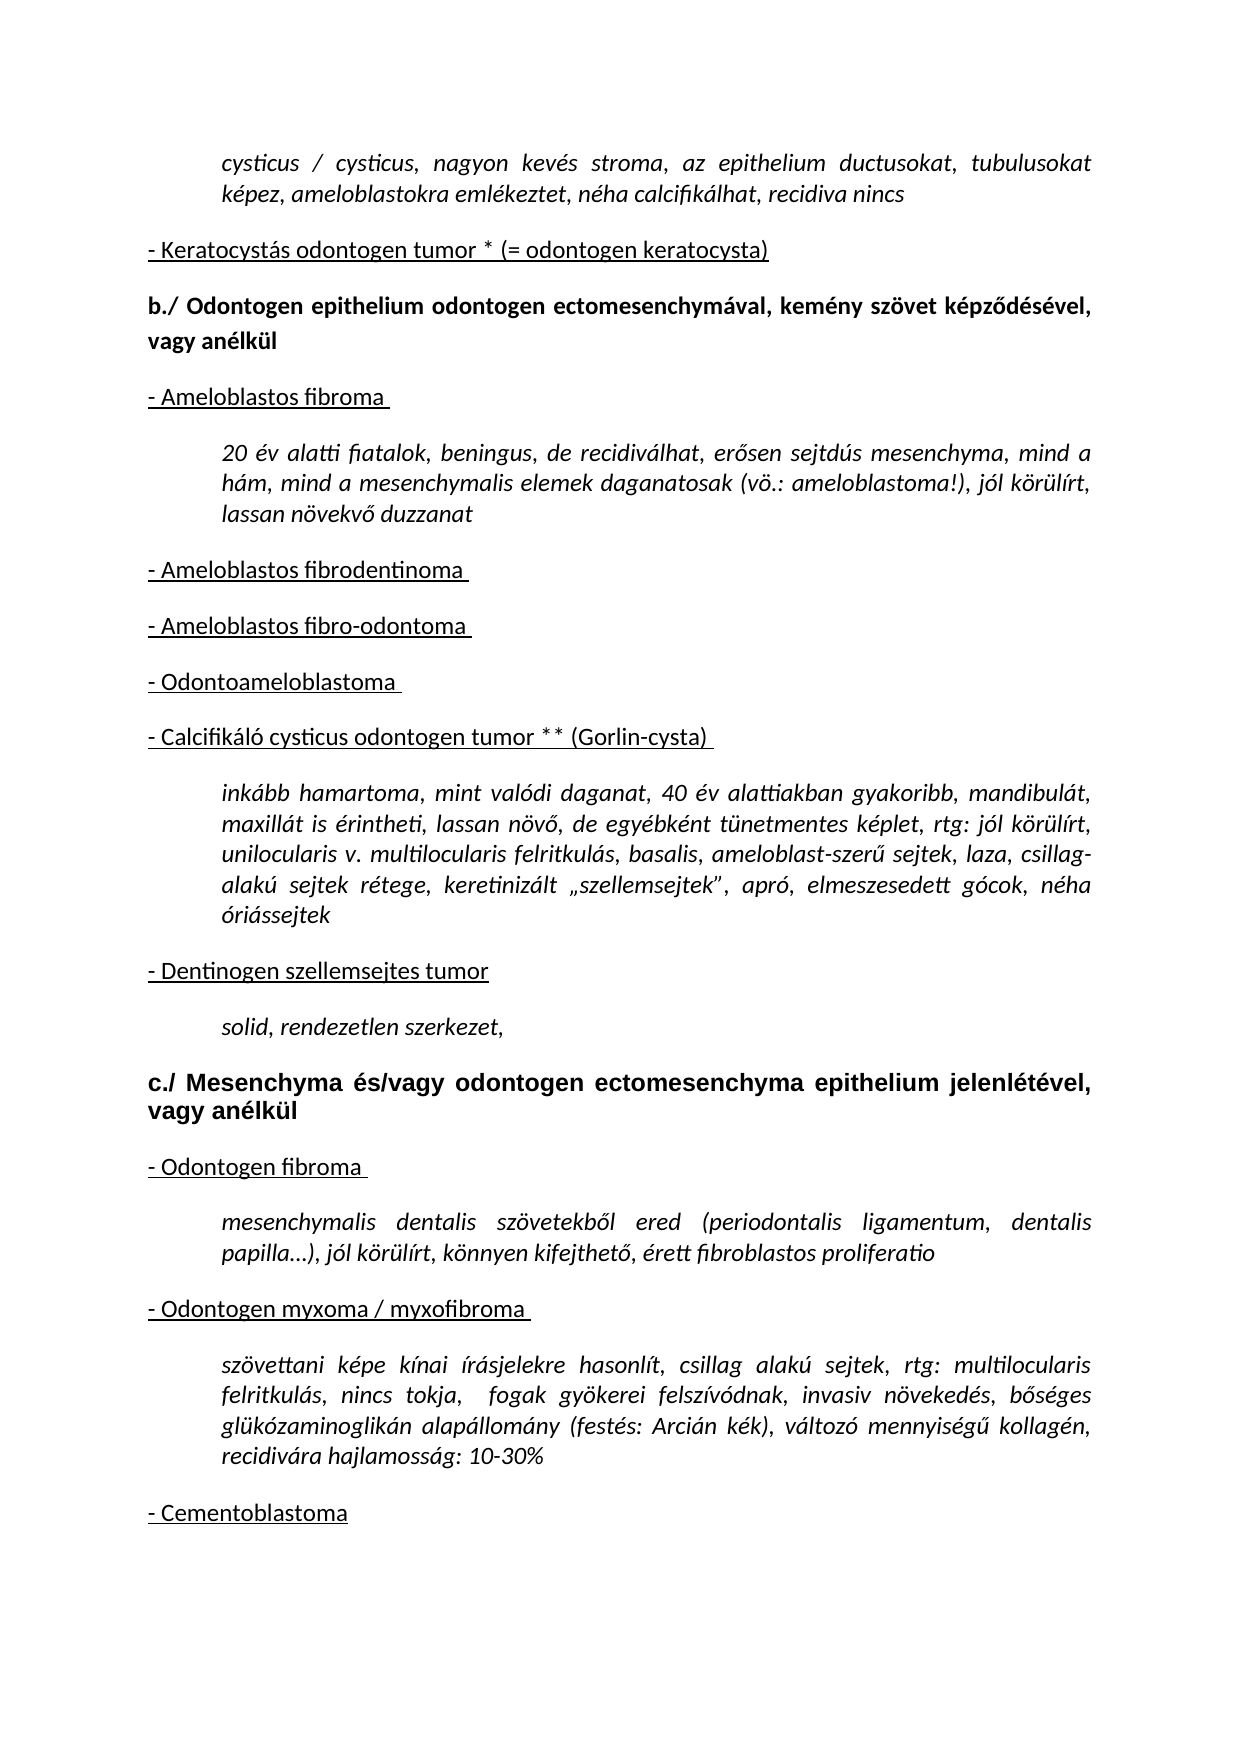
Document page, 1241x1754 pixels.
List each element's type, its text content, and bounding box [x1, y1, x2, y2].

text - Dentinogen szellemsejtes tumor [148, 956, 1093, 986]
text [221, 148, 1093, 209]
text c./ Mesenchyma és/vagy odontogen ectomesenchyma epithelium jelenlétével, vagy anélkül [148, 1067, 1093, 1125]
text - Cementoblastoma [148, 1497, 1093, 1527]
text - Keratocystás odontogen tumor * (= odontogen keratocysta) [148, 234, 1093, 265]
text - Calcifikáló cysticus odontogen tumor ** (Gorlin-cysta) [148, 721, 1093, 752]
text szövettani képe kínai írásjelekre hasonlít, csillag alakú sejtek, rtg: multilocularis felritkulás, nincs tokja, fogak gyökerei felszívódnak, invasiv növekedés, bőséges glükózaminoglikán alapállomány (festés: Arcián kék), változó mennyiségű kollagén, recidivára hajlamosság: 10-30% [221, 1349, 1093, 1471]
text - Ameloblastos fibro-odontoma [148, 610, 1093, 640]
text 20 év alatti fiatalok, beningus, de recidiválhat, erősen sejtdús mesenchyma, mind a hám, mind a mesenchymalis elemek daganatosak (vö.: ameloblastoma!), jól körülírt, lassan növekvő duzzanat [221, 437, 1093, 528]
text - Odontogen fibroma [148, 1151, 1093, 1181]
text - Odontogen myxoma / myxofibroma [148, 1293, 1093, 1324]
text solid, rendezetlen szerkezet, [221, 1011, 1093, 1042]
text - Odontoameloblastoma [148, 666, 1093, 696]
text b./ Odontogen epithelium odontogen ectomesenchymával, kemény szövet képződésével, vagy anélkül [148, 290, 1093, 356]
text inkább hamartoma, mint valódi daganat, 40 év alattiakban gyakoribb, mandibulát, maxillát is érintheti, lassan növő, de egyébként tünetmentes képlet, rtg: jól körülírt, unilocularis v. multilocularis felritkulás, basalis, ameloblast-szerű sejtek, laza, csillag-alakú sejtek rétege, keretinizált „szellemsejtek”, apró, elmeszesedett gócok, néha óriássejtek [221, 777, 1093, 930]
text - Ameloblastos fibroma [148, 381, 1093, 411]
text - Ameloblastos fibrodentinoma [148, 554, 1093, 584]
text mesenchymalis dentalis szövetekből ered (periodontalis ligamentum, dentalis papilla…), jól körülírt, könnyen kifejthető, érett fibroblastos proliferatio [221, 1206, 1093, 1267]
